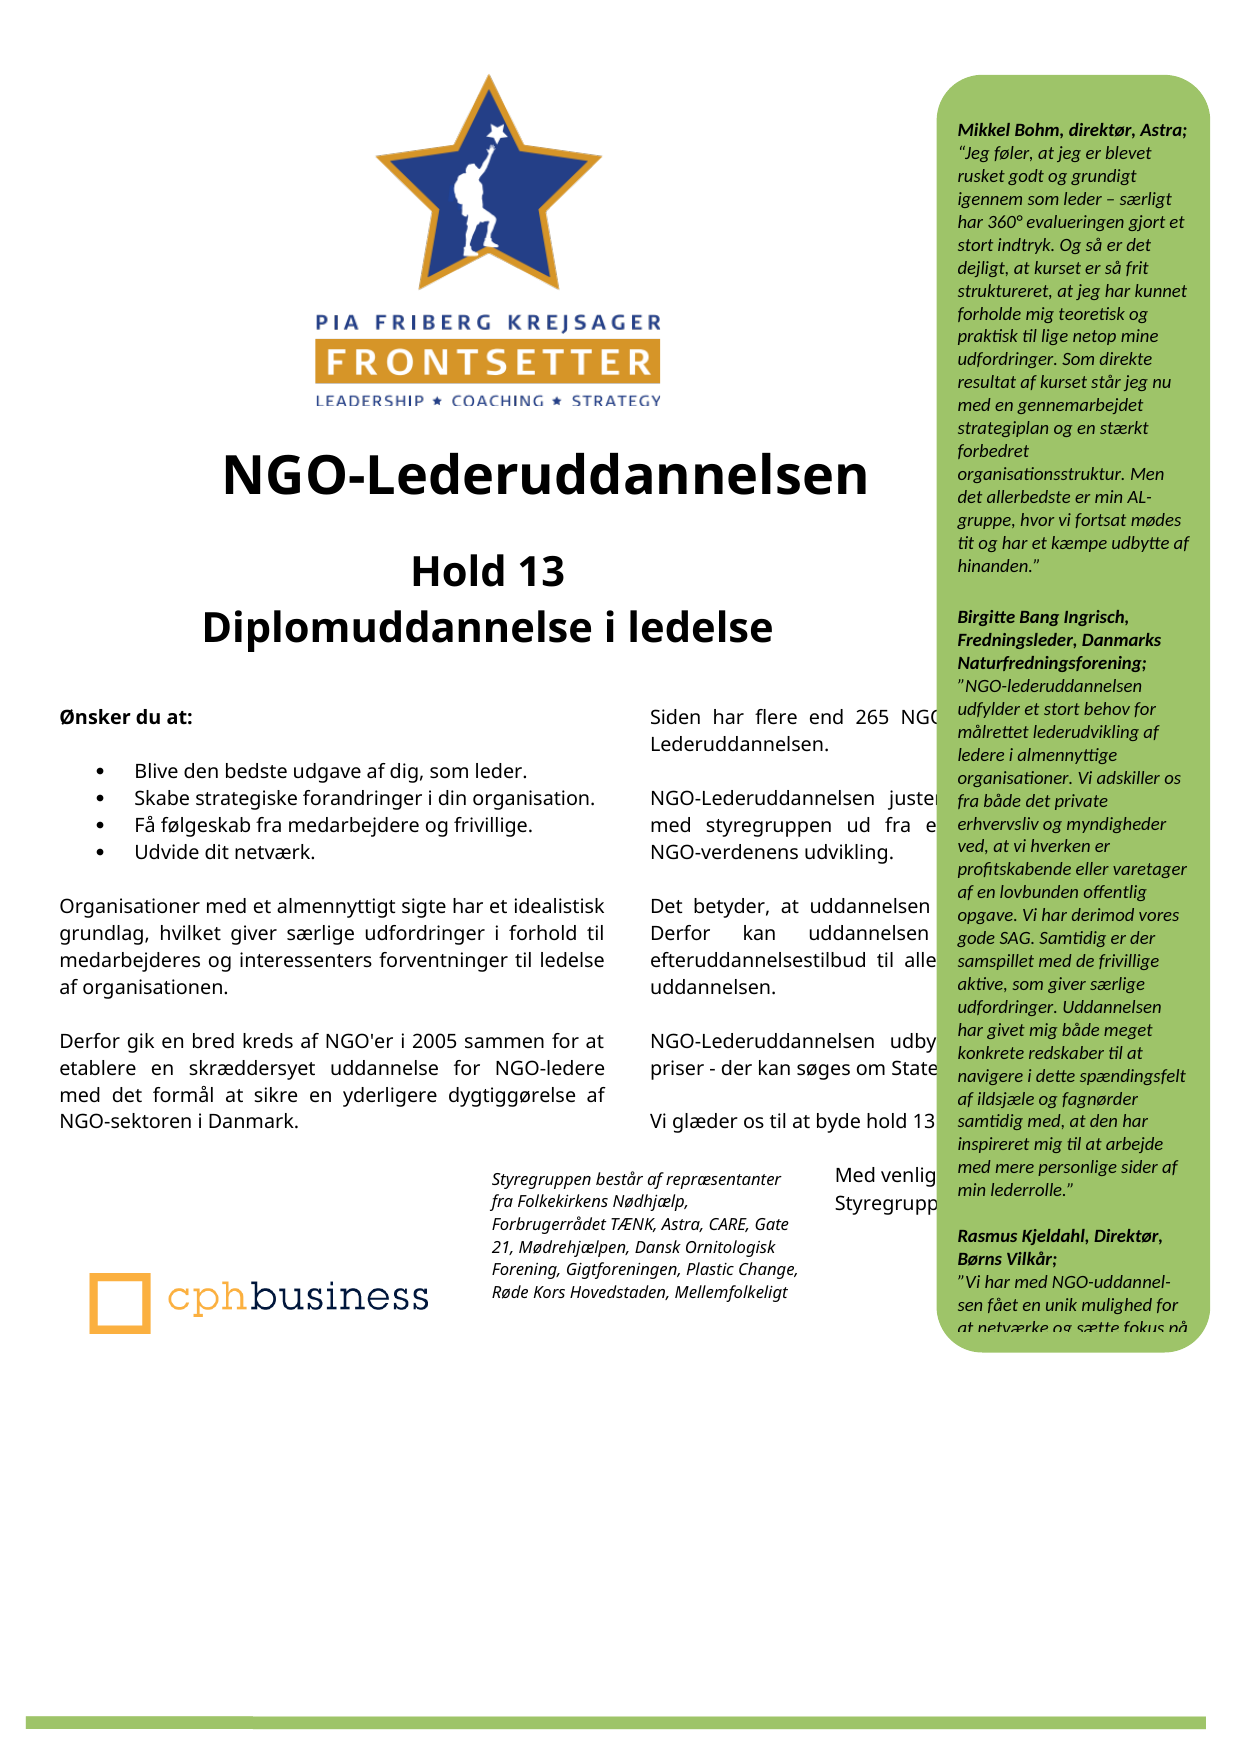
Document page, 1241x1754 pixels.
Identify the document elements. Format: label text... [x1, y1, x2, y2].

text Diplomuddannelse i ledelse [59, 598, 916, 655]
text Ønsker du at: [59, 703, 605, 730]
text Derfor gik en bred kreds af NGO'er i 2005 sammen for at etablere en skræddersyet uddannelse for NGO-ledere med det formål at sikre en yderligere dygtiggørelse af NGO-sektoren i Danmark. [59, 1027, 605, 1135]
list Få følgeskab fra medarbejdere og frivillige. [97, 811, 605, 838]
text Vi glæder os til at byde hold 13 velkomne. [650, 1108, 936, 1135]
text NGO-Lederuddannelsen udbydes til særdeles gunstige priser - der kan søges om Statens Voksenuddannelse. [650, 1027, 936, 1081]
text Med venlig hilsen [650, 1162, 936, 1189]
text Siden har flere end 265 NGO-ledere gennemført NGO-Lederuddannelsen. [650, 703, 936, 757]
text Organisationer med et almennyttigt sigte har et idealistisk grundlag, hvilket giver særlige udfordringer i forhold til medarbejderes og interessenters forventninger til ledelse af organisationen. [59, 892, 605, 1000]
text Hold 13 [59, 541, 916, 598]
list Udvide dit netværk. [97, 838, 605, 865]
text NGO-Lederuddannelsen [59, 436, 936, 510]
picture [59, 1242, 458, 1364]
list Skabe strategiske forandringer i din organisation. [97, 784, 605, 811]
text Styregruppen [650, 1189, 936, 1216]
list Blive den bedste udgave af dig, som leder. [97, 757, 605, 784]
text NGO-Lederuddannelsen justeres løbende i samarbejde med styregruppen ud fra erfaringer, evalueringer og NGO-verdenens udvikling. [650, 784, 936, 865]
text Det betyder, at uddannelsen løbende har fået nye fag. Derfor kan uddannelsen også ses, som et efteruddannelsestilbud til alle, der allerede har gået på uddannelsen. [650, 892, 936, 1000]
